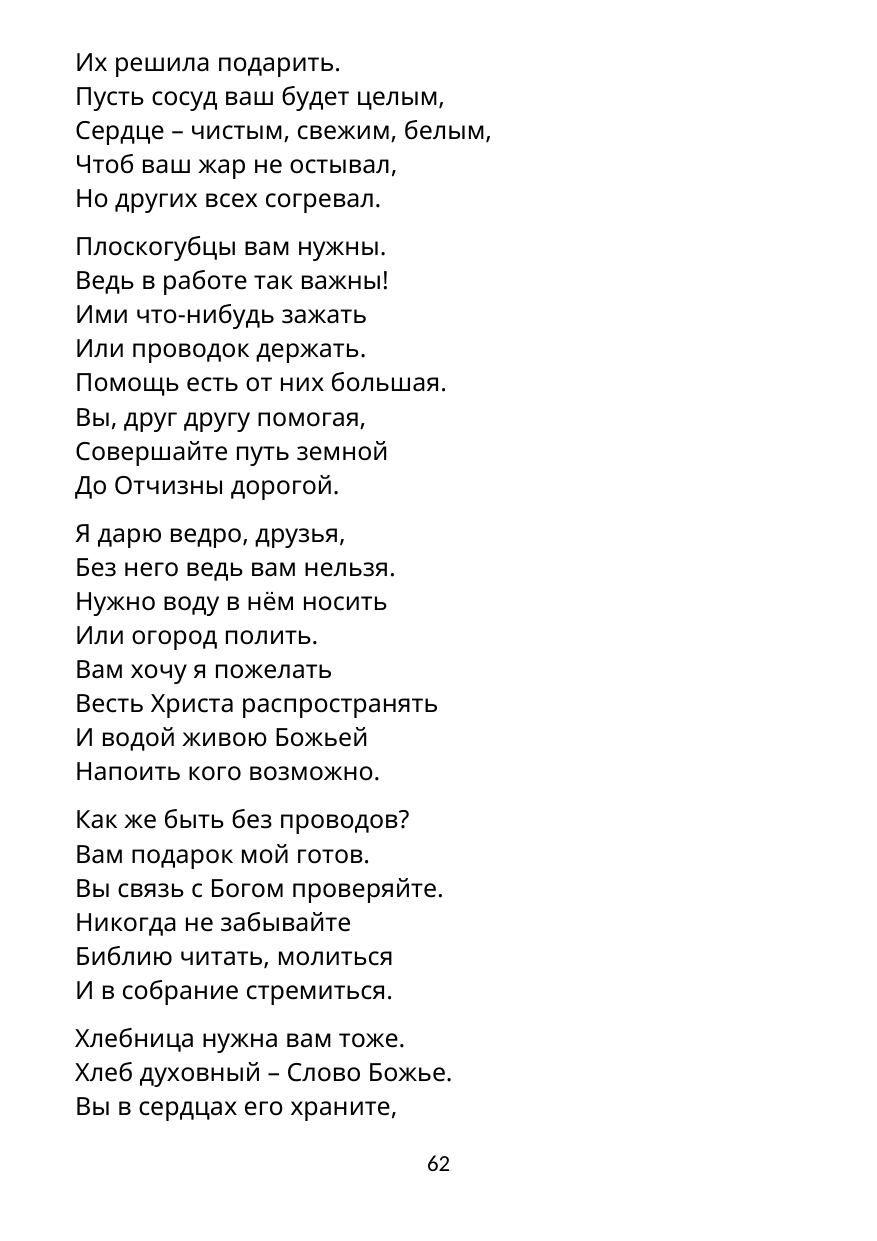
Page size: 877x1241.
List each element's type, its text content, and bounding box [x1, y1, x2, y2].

text Хлебница нужна вам тоже. [75, 1021, 802, 1055]
text До Отчизны дорогой. [75, 467, 802, 501]
text Библию читать, молиться [75, 938, 802, 972]
text Вы, друг другу помогая, [75, 399, 802, 433]
text Я дарю ведро, друзья, [75, 516, 802, 549]
text Нужно воду в нём носить [75, 584, 802, 618]
text Сердце – чистым, свежим, белым, [75, 112, 802, 147]
text И в собрание стремиться. [75, 972, 802, 1007]
text Но других всех согревал. [75, 181, 802, 215]
text Напоить кого возможно. [75, 754, 802, 788]
text Плоскогубцы вам нужны. [75, 229, 802, 263]
text Их решила подарить. [75, 44, 802, 78]
text Вам хочу я пожелать [75, 652, 802, 686]
text Вам подарок мой готов. [75, 836, 802, 870]
text Ведь в работе так важны! [75, 263, 802, 297]
text Хлеб духовный – Слово Божье. [75, 1055, 802, 1089]
text Как же быть без проводов? [75, 802, 802, 836]
text Ими что-нибудь зажать [75, 297, 802, 331]
text Вы в сердцах его храните, [75, 1089, 802, 1123]
text Или огород полить. [75, 618, 802, 652]
text Помощь есть от них большая. [75, 365, 802, 399]
text Чтоб ваш жар не остывал, [75, 147, 802, 181]
text Вы связь с Богом проверяйте. [75, 870, 802, 904]
text Весть Христа распространять [75, 686, 802, 720]
text Без него ведь вам нельзя. [75, 549, 802, 584]
text И водой живою Божьей [75, 720, 802, 754]
text Пусть сосуд ваш будет целым, [75, 78, 802, 112]
text Или проводок держать. [75, 331, 802, 365]
text Никогда не забывайте [75, 904, 802, 938]
text Совершайте путь земной [75, 433, 802, 467]
